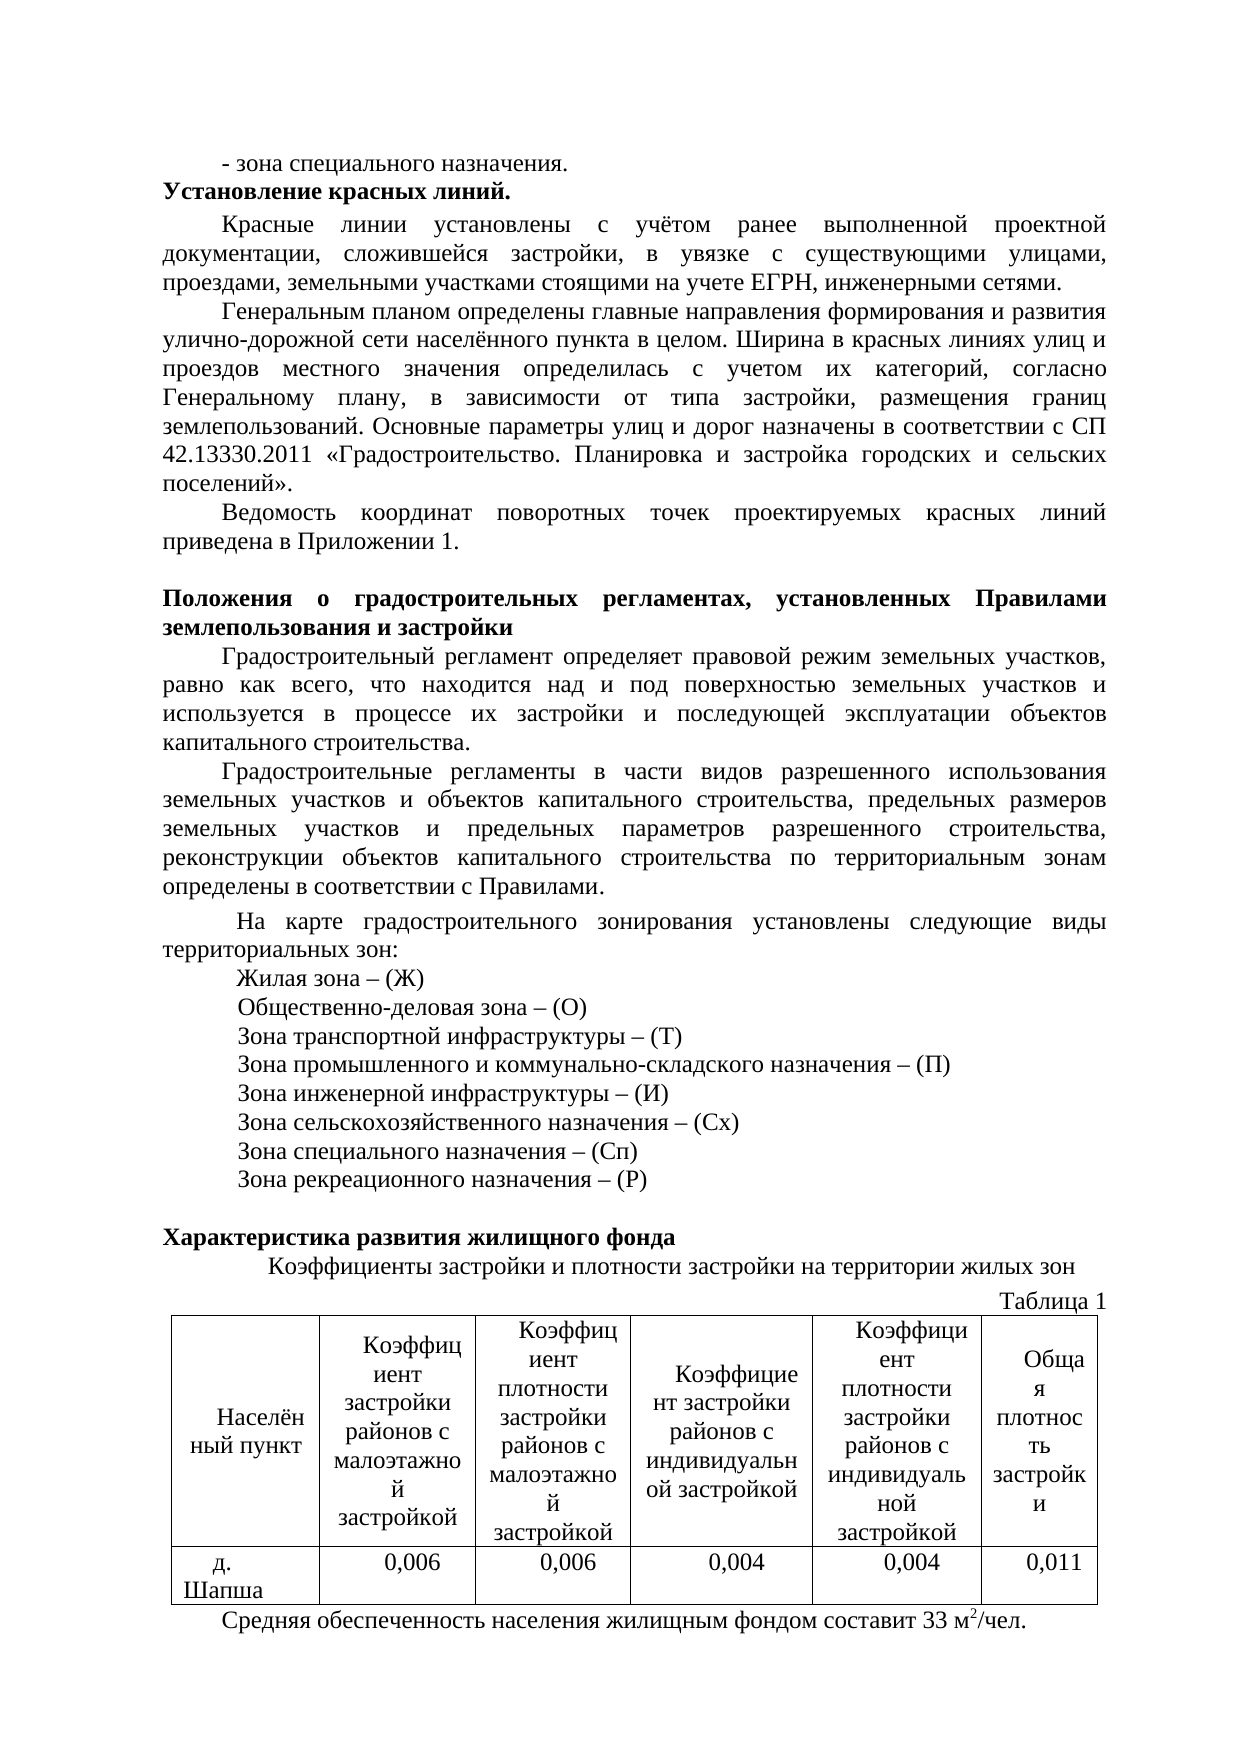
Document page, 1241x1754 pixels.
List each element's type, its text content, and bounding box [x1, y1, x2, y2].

subtitle Характеристика развития жилищного фонда [162, 1222, 1107, 1251]
text Красные линии установлены с учётом ранее выполненной проектной документации, сложившейся застройки, в увязке с существующими улицами, проездами, земельными участками стоящими на учете ЕГРН, инженерными сетями. [162, 209, 1107, 296]
table_cell 0,011 [982, 1547, 1097, 1604]
text Зона сельскохозяйственного назначения – (Сх) [237, 1107, 1107, 1136]
text Зона транспортной инфраструктуры – (Т) [237, 1021, 1107, 1049]
table_header Коэффициент застройки районов с малоэтажной застройкой [320, 1316, 475, 1546]
text Жилая зона – (Ж) [236, 963, 1107, 992]
text Коэффициенты застройки и плотности застройки на территории жилых зон [162, 1251, 1107, 1279]
table_cell д. Шапша [172, 1547, 319, 1604]
table_cell 0,004 [631, 1547, 812, 1604]
text Зона промышленного и коммунально-складского назначения – (П) [237, 1049, 1107, 1078]
text Градостроительные регламенты в части видов разрешенного использования земельных участков и объектов капитального строительства, предельных размеров земельных участков и предельных параметров разрешенного строительства, реконструкции объектов капитального строительства по территориальным зонам определены в соответствии с Правилами. [162, 756, 1107, 899]
text Зона рекреационного назначения – (Р) [237, 1164, 1107, 1193]
text Градостроительный регламент определяет правовой режим земельных участков, равно как всего, что находится над и под поверхностью земельных участков и используется в процессе их застройки и последующей эксплуатации объектов капитального строительства. [162, 641, 1107, 756]
text - зона специального назначения. [162, 148, 1107, 176]
subtitle Установление красных линий. [162, 176, 1107, 205]
text Положения о градостроительных регламентах, установленных Правилами землепользования и застройки [162, 583, 1107, 641]
text Средняя обеспеченность населения жилищным фондом составит 33 м2/чел. [162, 1605, 1107, 1634]
text Зона специального назначения – (Сп) [237, 1136, 1107, 1164]
table_header Населённый пункт [172, 1316, 319, 1546]
table_header Общая плотность застройки [982, 1316, 1097, 1546]
text Генеральным планом определены главные направления формирования и развития улично-дорожной сети населённого пункта в целом. Ширина в красных линиях улиц и проездов местного значения определилась с учетом их категорий, согласно Генеральному плану, в зависимости от типа застройки, размещения границ землепользований. Основные параметры улиц и дорог назначены в соответствии с СП 42.13330.2011 «Градостроительство. Планировка и застройка городских и сельских поселений». [162, 296, 1107, 497]
text Ведомость координат поворотных точек проектируемых красных линий приведена в Приложении 1. [162, 497, 1107, 554]
text Таблица 1 [162, 1286, 1107, 1314]
table_header Коэффициент плотности застройки районов с индивидуальной застройкой [813, 1316, 981, 1546]
text На карте градостроительного зонирования установлены следующие виды территориальных зон: [162, 906, 1107, 963]
table_header Коэффициент плотности застройки районов с малоэтажной застройкой [476, 1316, 630, 1546]
text Зона инженерной инфраструктуры – (И) [237, 1078, 1107, 1107]
table_cell 0,006 [476, 1547, 630, 1604]
table_header Коэффициент застройки районов с индивидуальной застройкой [631, 1316, 812, 1546]
table_cell 0,006 [320, 1547, 475, 1604]
table_cell 0,004 [813, 1547, 981, 1604]
text Общественно-деловая зона – (О) [237, 992, 1107, 1021]
